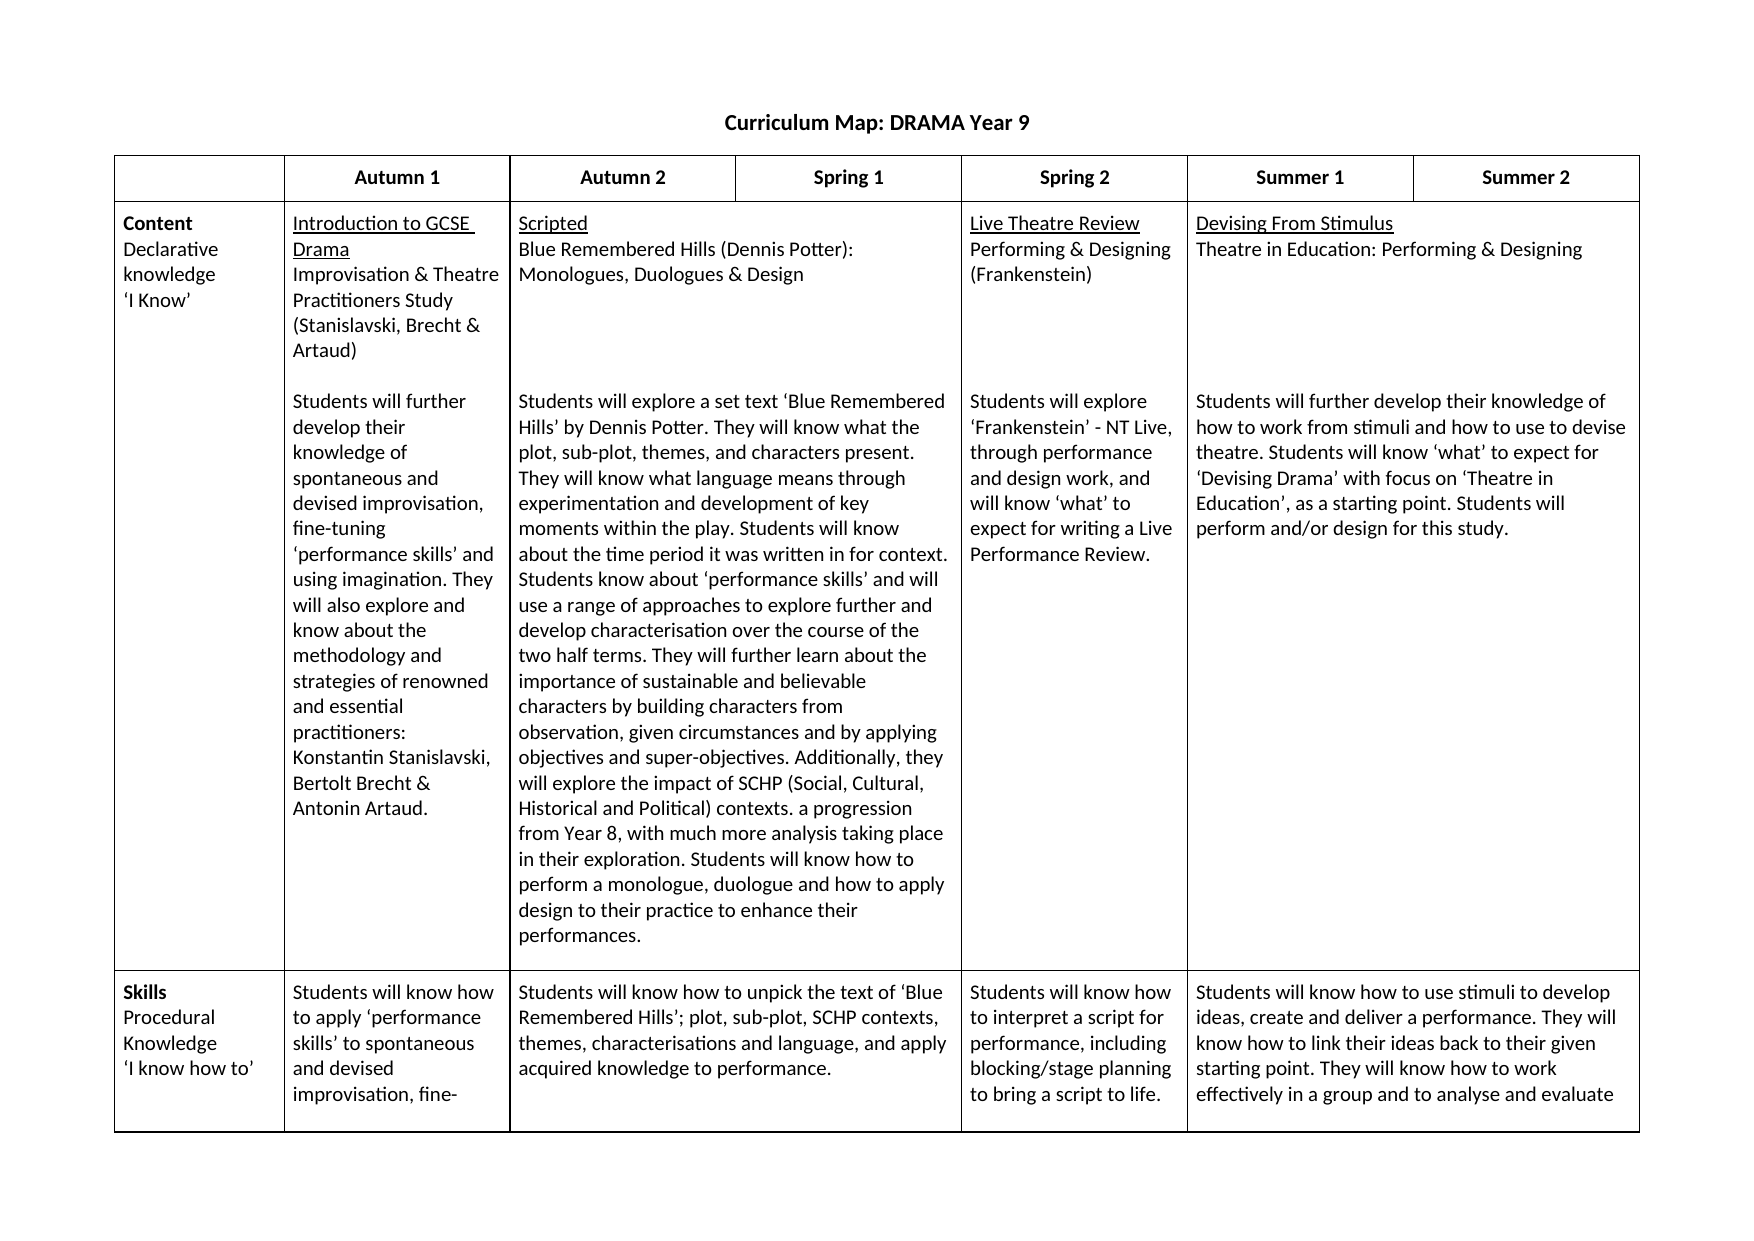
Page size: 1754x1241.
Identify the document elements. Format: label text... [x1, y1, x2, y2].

table_header Autumn 1 [285, 156, 509, 201]
table_cell Introduction to GCSE Drama Improvisation & Theatre Practitioners Study (Stanislavski, Brecht & Artaud) Students will further develop their knowledge of spontaneous and devised improvisation, fine-tuning ‘performance skills’ and using imagination. They will also explore and know about the methodology and strategies of renowned and essential practitioners: Konstantin Stanislavski, Bertolt Brecht & Antonin Artaud. [285, 202, 509, 970]
table_cell Devising From Stimulus Theatre in Education: Performing & Designing Students will further develop their knowledge of how to work from stimuli and how to use to devise theatre. Students will know ‘what’ to expect for ‘Devising Drama’ with focus on ‘Theatre in Education’, as a starting point. Students will perform and/or design for this study. [1188, 202, 1639, 970]
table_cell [1188, 971, 1639, 1131]
text Curriculum Map: DRAMA Year 9 [75, 108, 1679, 136]
table_header [115, 156, 284, 201]
table_cell Content Declarative knowledge ‘I Know’ [115, 202, 284, 970]
table_header Spring 1 [736, 156, 961, 201]
table_header Summer 1 [1188, 156, 1413, 201]
table_cell Scripted Blue Remembered Hills (Dennis Potter): Monologues, Duologues & Design Students will explore a set text ‘Blue Remembered Hills’ by Dennis Potter. They will know what the plot, sub-plot, themes, and characters present. They will know what language means through experimentation and development of key moments within the play. Students will know about the time period it was written in for context. Students know about ‘performance skills’ and will use a range of approaches to explore further and develop characterisation over the course of the two half terms. They will further learn about the importance of sustainable and believable characters by building characters from observation, given circumstances and by applying objectives and super-objectives. Additionally, they will explore the impact of SCHP (Social, Cultural, Historical and Political) contexts. a progression from Year 8, with much more analysis taking place in their exploration. Students will know how to perform a monologue, duologue and how to apply design to their practice to enhance their performances. [511, 202, 961, 970]
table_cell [962, 971, 1187, 1131]
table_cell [511, 971, 961, 1131]
table_header Spring 2 [962, 156, 1187, 201]
table_header Autumn 2 [511, 156, 735, 201]
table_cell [115, 971, 284, 1131]
table_cell Live Theatre Review Performing & Designing (Frankenstein) Students will explore ‘Frankenstein’ - NT Live, through performance and design work, and will know ‘what’ to expect for writing a Live Performance Review. [962, 202, 1187, 970]
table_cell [285, 971, 509, 1131]
table_header Summer 2 [1414, 156, 1639, 201]
